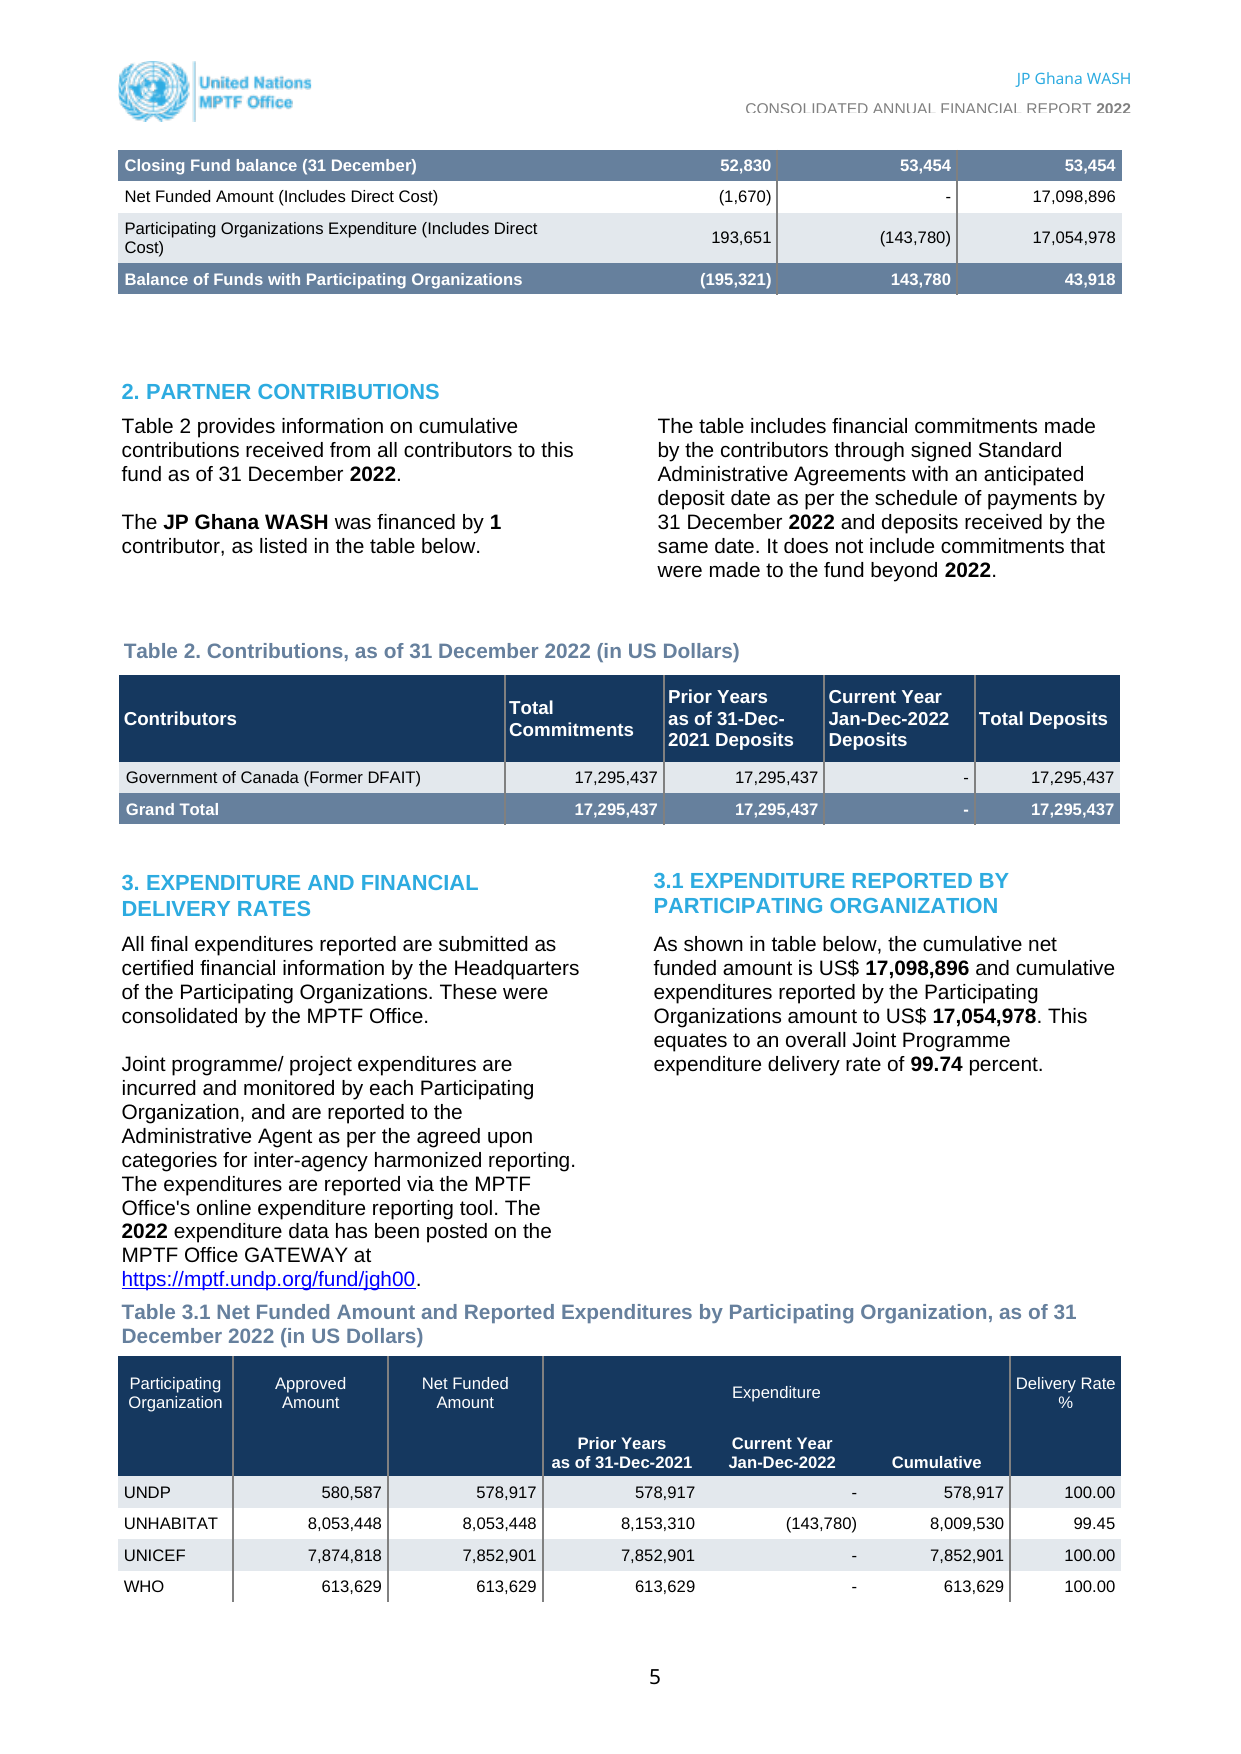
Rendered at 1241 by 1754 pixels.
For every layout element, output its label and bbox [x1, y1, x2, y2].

table_header [0, 864, 1240, 1296]
table_header [0, 375, 1240, 634]
table_cell [0, 635, 1240, 835]
table_cell [0, 1296, 1240, 1623]
table_cell [0, 150, 1240, 346]
picture [118, 61, 312, 122]
